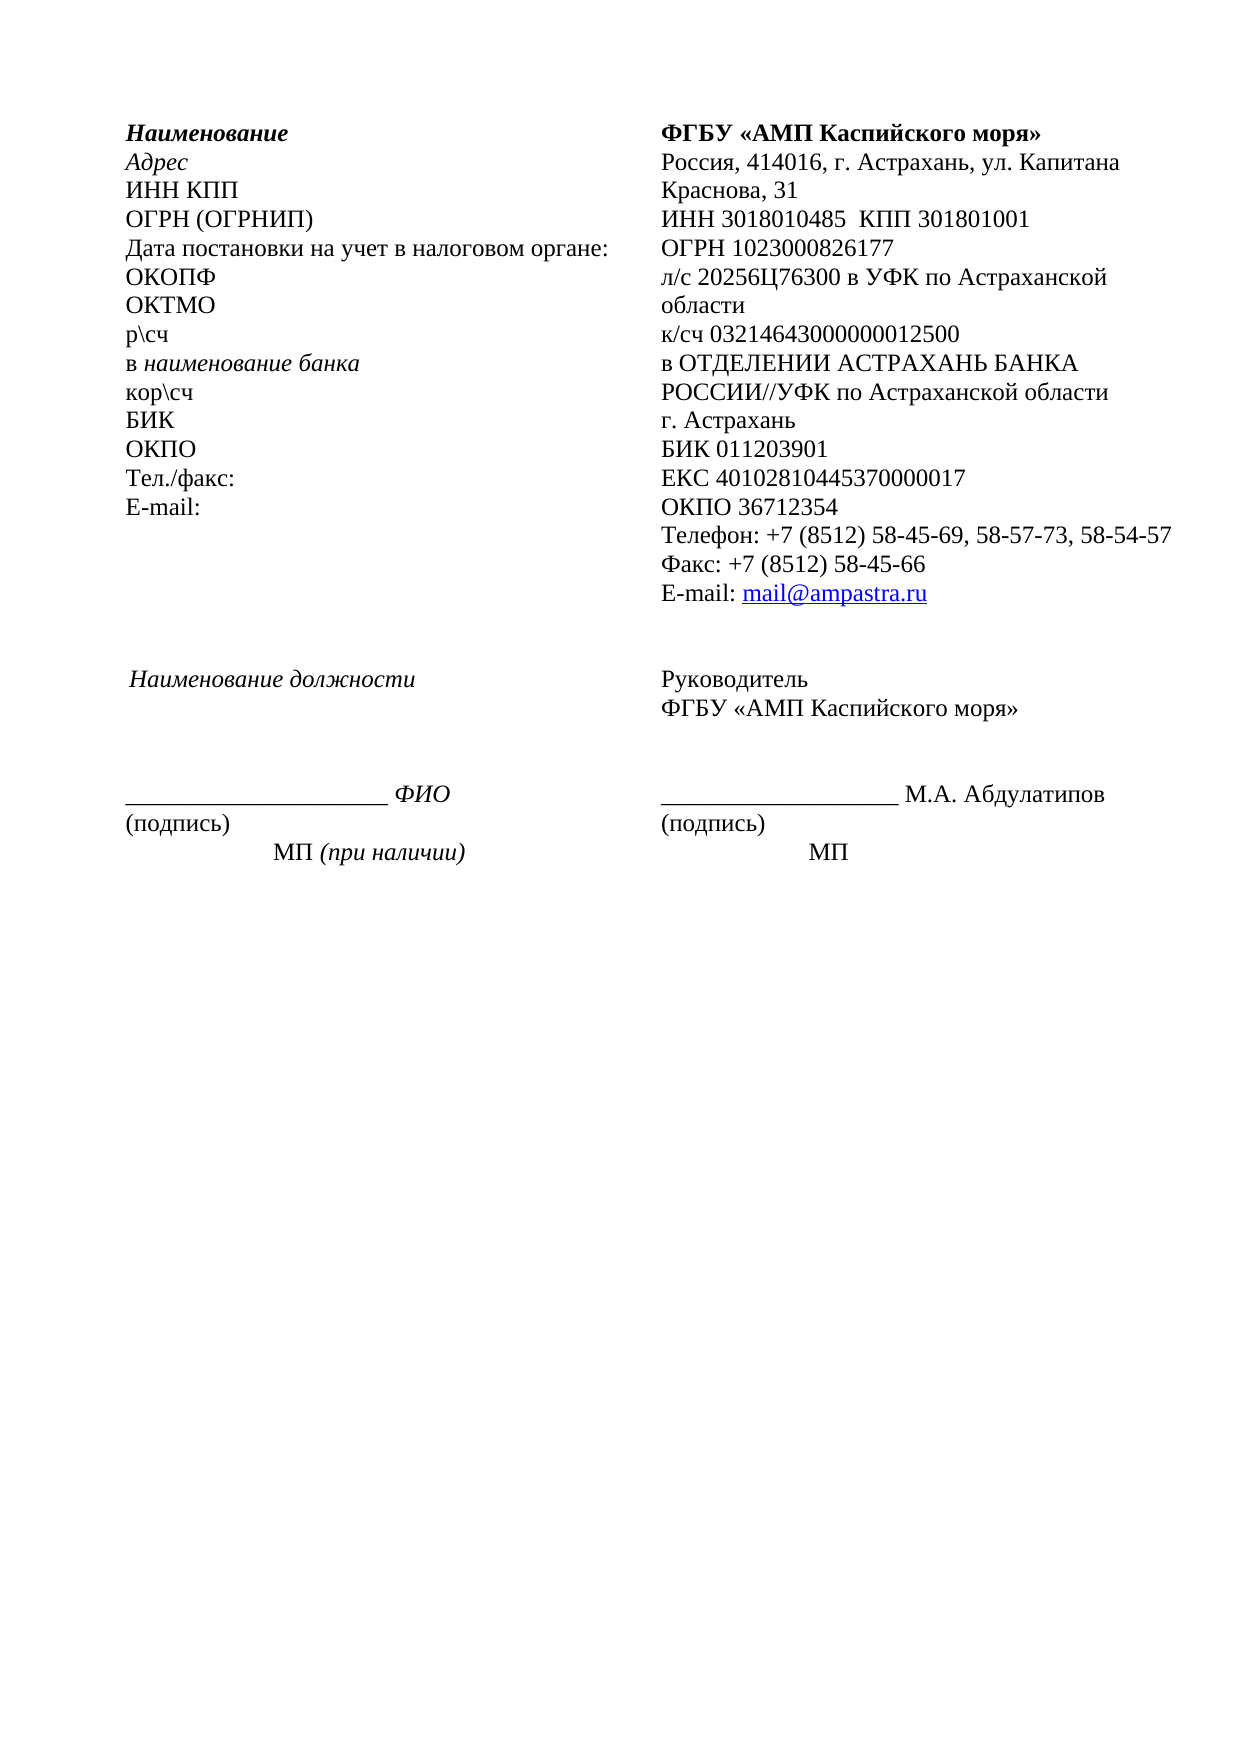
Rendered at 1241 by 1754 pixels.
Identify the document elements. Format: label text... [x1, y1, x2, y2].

table_cell Руководитель ФГБУ «АМП Каспийского моря» ___________________ М.А. Абдулатипов (подпись) МП [650, 664, 1185, 894]
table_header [650, 118, 1185, 664]
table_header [114, 118, 649, 664]
table_cell Наименование должности _____________________ ФИО (подпись) МП (при наличии) [114, 664, 649, 894]
